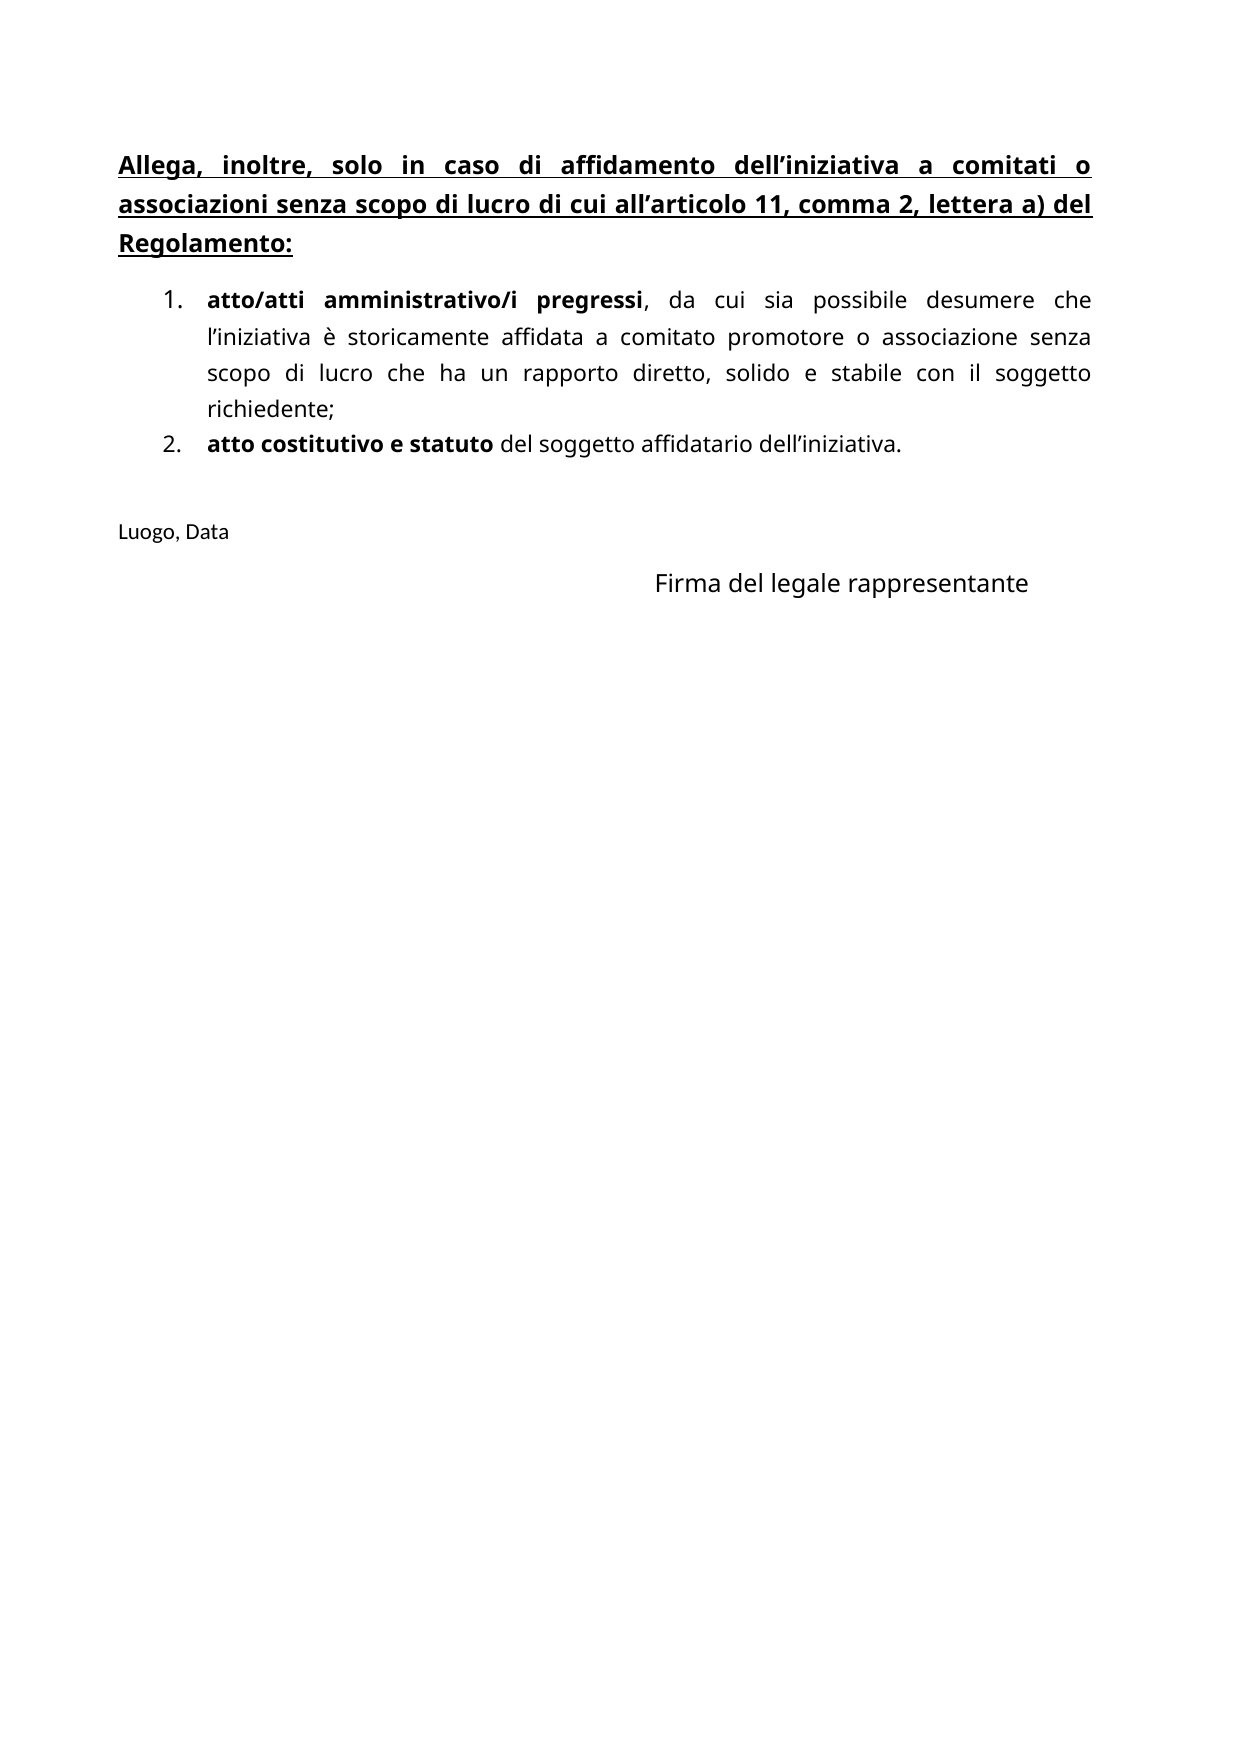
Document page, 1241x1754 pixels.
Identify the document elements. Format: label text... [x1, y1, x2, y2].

text Allega, inoltre, solo in caso di affidamento dell’iniziativa a comitati o associazioni senza scopo di lucro di cui all’articolo 11, comma 2, lettera a) del Regolamento: [118, 218, 1093, 260]
list atto/atti amministrativo/i pregressi, da cui sia possibile desumere che l’iniziativa è storicamente affidata a comitato promotore o associazione senza scopo di lucro che ha un rapporto diretto, solido e stabile con il soggetto richiedente; [162, 282, 1093, 424]
list atto costitutivo e statuto del soggetto affidatario dell’iniziativa. [162, 428, 1093, 460]
text Allega, inoltre, solo in caso di affidamento dell’iniziativa a comitati o associazioni senza scopo di lucro di cui all’articolo 11, comma 2, lettera a) del Regolamento: [118, 148, 1093, 216]
text Firma del legale rappresentante [591, 566, 1093, 600]
